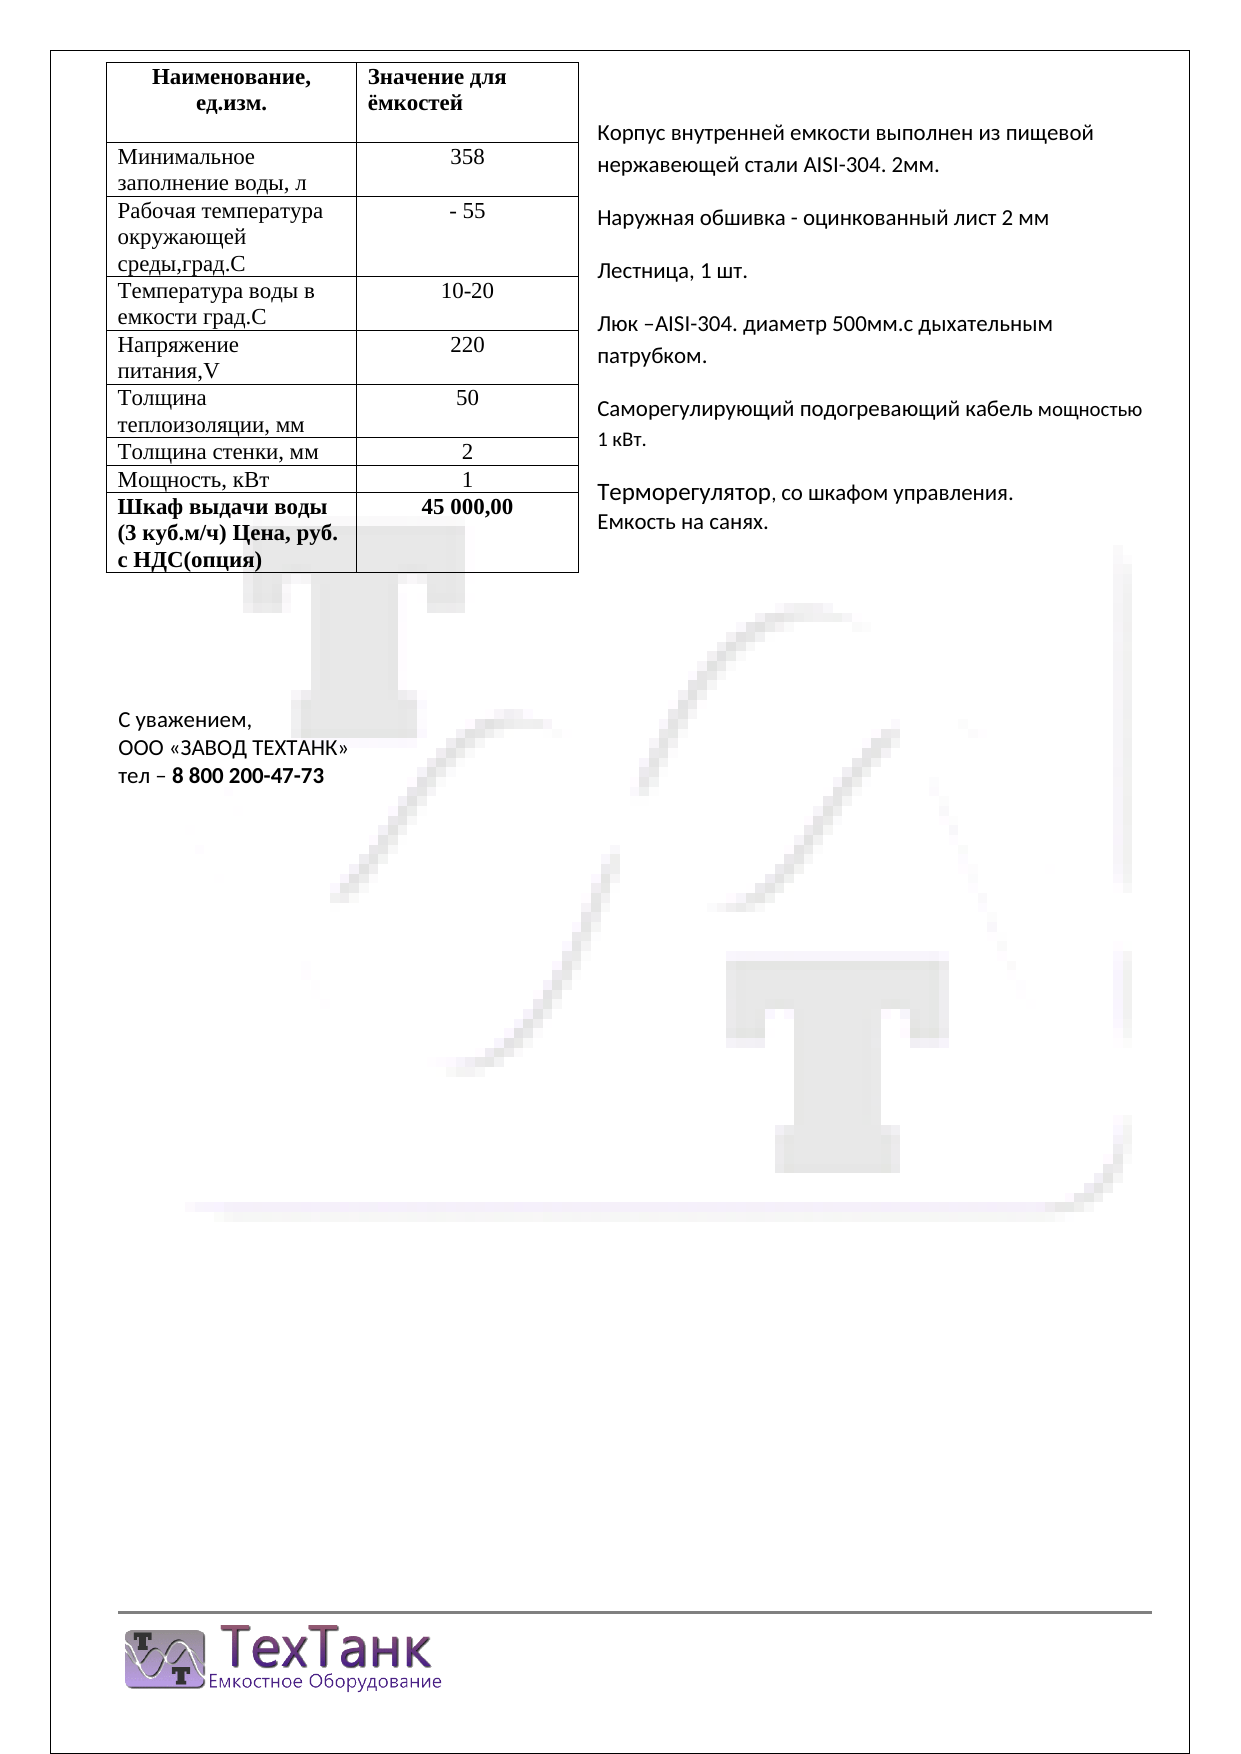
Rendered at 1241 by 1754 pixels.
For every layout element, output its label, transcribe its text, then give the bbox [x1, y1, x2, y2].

text Саморегулирующий подогревающий кабель мощностью 1 кВт. [579, 394, 1152, 452]
table_header Значение для ёмкостей [357, 63, 578, 142]
text Наружная обшивка - оцинкованный лист 2 мм [579, 203, 1152, 231]
text Лестница, 1 шт. [579, 256, 1152, 284]
text Емкость на санях. [579, 507, 1152, 535]
text ООО «ЗАВОД ТЕХТАНК» [118, 733, 1152, 761]
table_cell 50 [357, 385, 578, 437]
table_cell 358 [357, 143, 578, 196]
table_cell Напряжение питания,V [107, 331, 356, 383]
text Терморегулятор, со шкафом управления. [579, 476, 1152, 507]
table_cell 45 000,00 [357, 493, 578, 572]
text Корпус внутренней емкости выполнен из пищевой нержавеющей стали AISI-304. 2мм. [579, 118, 1152, 178]
table_cell 220 [357, 331, 578, 383]
text С уважением, [118, 705, 1152, 733]
table_cell 10-20 [357, 277, 578, 330]
text тел – 8 800 200-47-73 [118, 761, 1152, 789]
table_cell Мощность, кВт [107, 466, 356, 492]
table_cell Толщина теплоизоляции, мм [107, 385, 356, 437]
table_cell - 55 [357, 197, 578, 276]
table_header Наименование, ед.изм. [107, 63, 356, 142]
table_cell 2 [357, 438, 578, 464]
text Люк –AISI-304. диаметр 500мм.с дыхательным патрубком. [579, 309, 1152, 369]
table_cell 1 [357, 466, 578, 492]
table_cell Минимальное заполнение воды, л [107, 143, 356, 196]
picture [118, 1618, 447, 1698]
table_cell Толщина стенки, мм [107, 438, 356, 464]
table_cell Шкаф выдачи воды (3 куб.м/ч) Цена, руб. с НДС(опция) [107, 493, 356, 572]
table_cell Рабочая температура окружающей среды,град.С [107, 197, 356, 276]
table_cell Температура воды в емкости град.С [107, 277, 356, 330]
